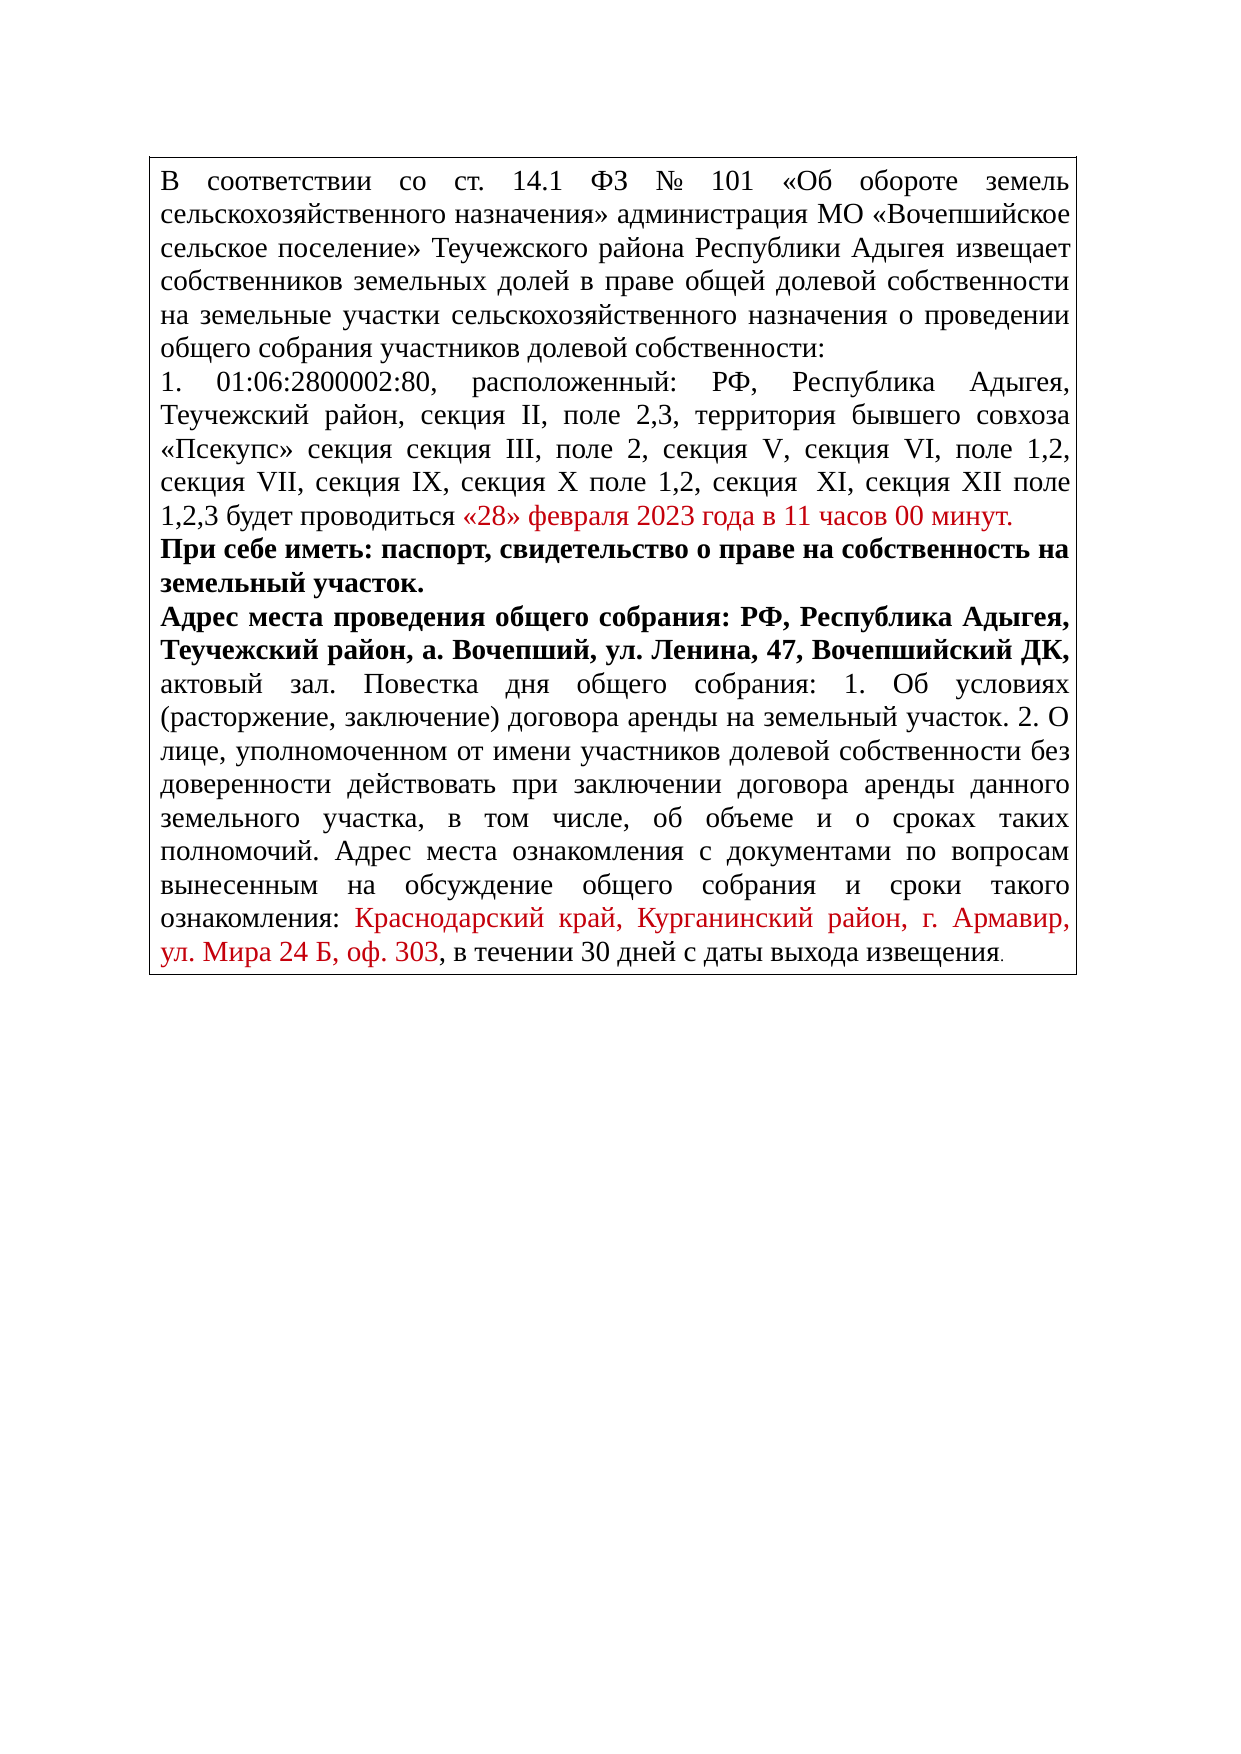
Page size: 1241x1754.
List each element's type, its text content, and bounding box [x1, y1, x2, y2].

table_header В соответствии со ст. 14.1 ФЗ № 101 «Об обороте земель сельскохозяйственного назначения» администрация МО «Вочепшийское сельское поселение» Теучежского района Республики Адыгея извещает собственников земельных долей в праве общей долевой собственности на земельные участки сельскохозяйственного назначения о проведении общего собрания участников долевой собственности: 1. 01:06:2800002:80, расположенный: РФ, Республика Адыгея, Теучежский район, секция II, поле 2,3, территория бывшего совхоза «Псекупс» секция секция III, поле 2, секция V, секция VI, поле 1,2, секция VII, секция IX, секция X поле 1,2, секция XI, секция XII поле 1,2,3 будет проводиться «28» февраля 2023 года в 11 часов 00 минут. При себе иметь: паспорт, свидетельство о праве на собственность на земельный участок. Адрес места проведения общего собрания: РФ, Республика Адыгея, Теучежский район, а. Вочепший, ул. Ленина, 47, Вочепшийский ДК, актовый зал. Повестка дня общего собрания: 1. Об условиях (расторжение, заключение) договора аренды на земельный участок. 2. О лице, уполномоченном от имени участников долевой собственности без доверенности действовать при заключении договора аренды данного земельного участка, в том числе, об объеме и о сроках таких полномочий. Адрес места ознакомления с документами по вопросам вынесенным на обсуждение общего собрания и сроки такого ознакомления: Краснодарский край, Курганинский район, г. Армавир, ул. Мира 24 Б, оф. 303, в течении 30 дней с даты выхода извещения. [150, 158, 1076, 973]
